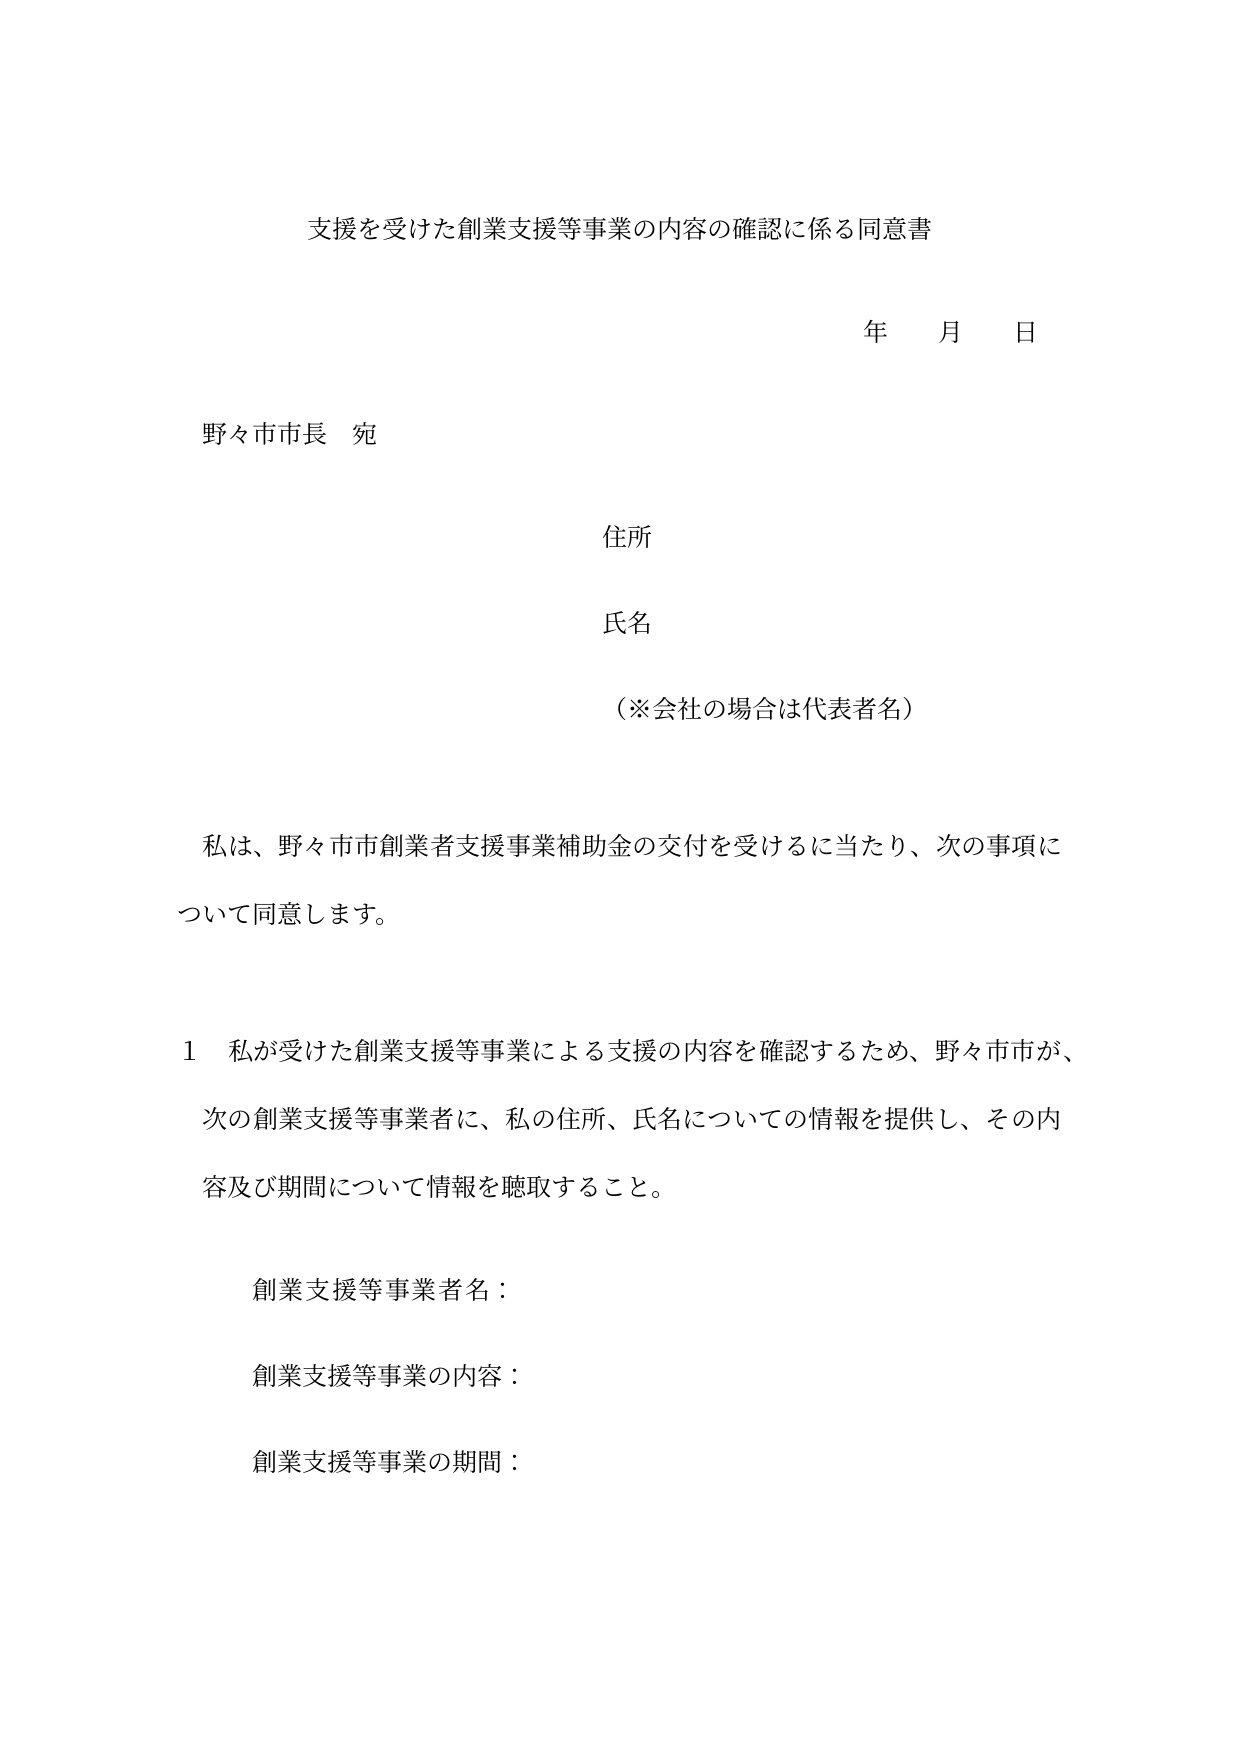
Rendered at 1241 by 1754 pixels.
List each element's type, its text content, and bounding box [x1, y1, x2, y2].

text 住所 [177, 501, 1063, 569]
text 創業支援等事業の期間： [177, 1427, 1063, 1495]
text 支援を受けた創業支援等事業の内容の確認に係る同意書 [177, 194, 1063, 262]
text 氏名 [177, 587, 1063, 656]
text 創業支援等事業者名： [177, 1254, 1063, 1323]
text 年 月 日 [177, 296, 1038, 364]
text 創業支援等事業の内容： [177, 1341, 1063, 1409]
text 私は、野々市市創業者支援事業補助金の交付を受けるに当たり、次の事項について同意します。 [177, 810, 1063, 947]
text 野々市市長 宛 [177, 399, 1063, 467]
text （※会社の場合は代表者名） [177, 674, 1063, 742]
text １ 私が受けた創業支援等事業による支援の内容を確認するため、野々市市が、次の創業支援等事業者に、私の住所、氏名についての情報を提供し、その内容及び期間について情報を聴取すること。 [177, 1015, 1063, 1220]
